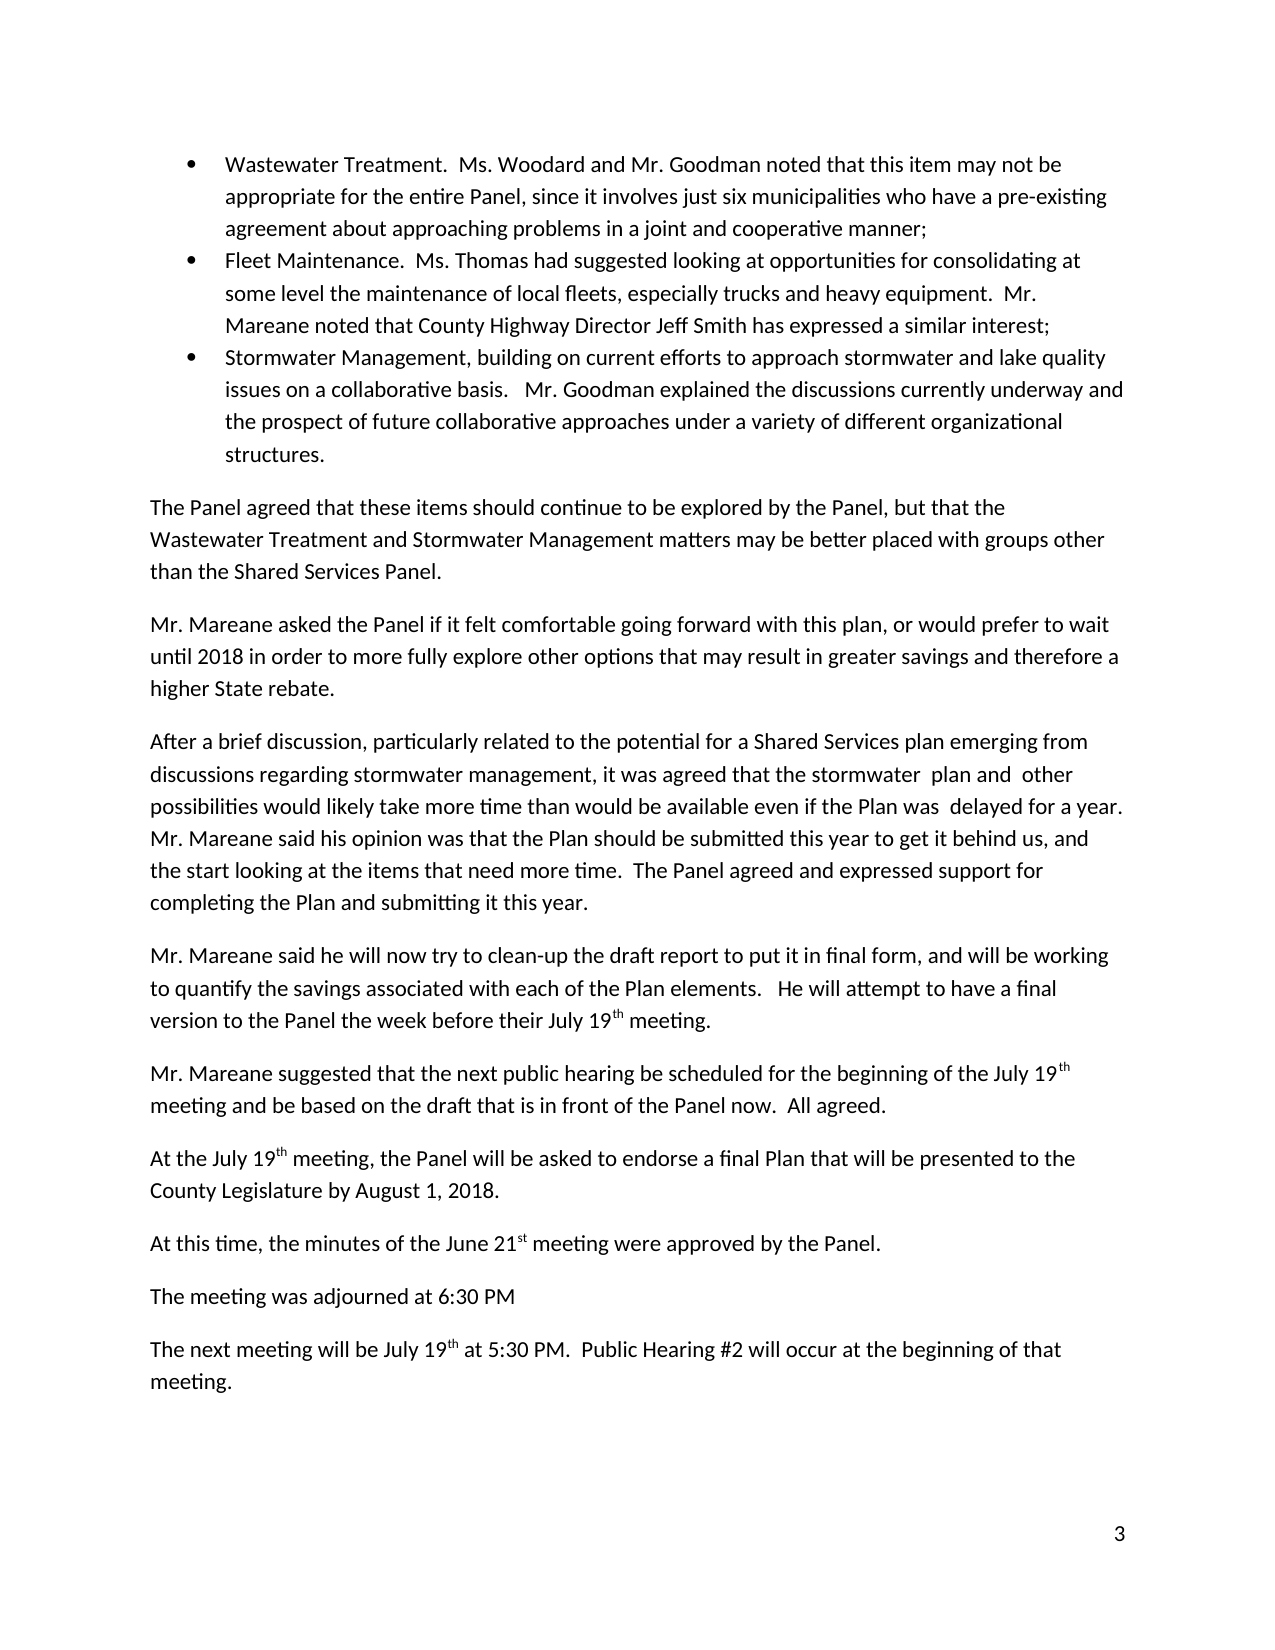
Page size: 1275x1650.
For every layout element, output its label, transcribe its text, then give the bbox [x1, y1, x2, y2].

text The meeting was adjourned at 6:30 PM [150, 1282, 1125, 1310]
text Mr. Mareane asked the Panel if it felt comfortable going forward with this plan, or would prefer to wait until 2018 in order to more fully explore other options that may result in greater savings and therefore a higher State rebate. [150, 610, 1125, 702]
list Stormwater Management, building on current efforts to approach stormwater and lake quality issues on a collaborative basis. Mr. Goodman explained the discussions currently underway and the prospect of future collaborative approaches under a variety of different organizational structures. [187, 343, 1125, 468]
text After a brief discussion, particularly related to the potential for a Shared Services plan emerging from discussions regarding stormwater management, it was agreed that the stormwater plan and other possibilities would likely take more time than would be available even if the Plan was delayed for a year. Mr. Mareane said his opinion was that the Plan should be submitted this year to get it behind us, and the start looking at the items that need more time. The Panel agreed and expressed support for completing the Plan and submitting it this year. [150, 727, 1125, 916]
text Mr. Mareane suggested that the next public hearing be scheduled for the beginning of the July 19th meeting and be based on the draft that is in front of the Panel now. All agreed. [150, 1059, 1125, 1119]
text At this time, the minutes of the June 21st meeting were approved by the Panel. [150, 1229, 1125, 1257]
text At the July 19th meeting, the Panel will be asked to endorse a final Plan that will be presented to the County Legislature by August 1, 2018. [150, 1144, 1125, 1204]
list Wastewater Treatment. Ms. Woodard and Mr. Goodman noted that this item may not be appropriate for the entire Panel, since it involves just six municipalities who have a pre-existing agreement about approaching problems in a joint and cooperative manner; [187, 150, 1125, 242]
text The next meeting will be July 19th at 5:30 PM. Public Hearing #2 will occur at the beginning of that meeting. [150, 1335, 1125, 1396]
text The Panel agreed that these items should continue to be explored by the Panel, but that the Wastewater Treatment and Stormwater Management matters may be better placed with groups other than the Shared Services Panel. [150, 493, 1125, 585]
list Fleet Maintenance. Ms. Thomas had suggested looking at opportunities for consolidating at some level the maintenance of local fleets, especially trucks and heavy equipment. Mr. Mareane noted that County Highway Director Jeff Smith has expressed a similar interest; [187, 247, 1125, 339]
text Mr. Mareane said he will now try to clean-up the draft report to put it in final form, and will be working to quantify the savings associated with each of the Plan elements. He will attempt to have a final version to the Panel the week before their July 19th meeting. [150, 941, 1125, 1034]
